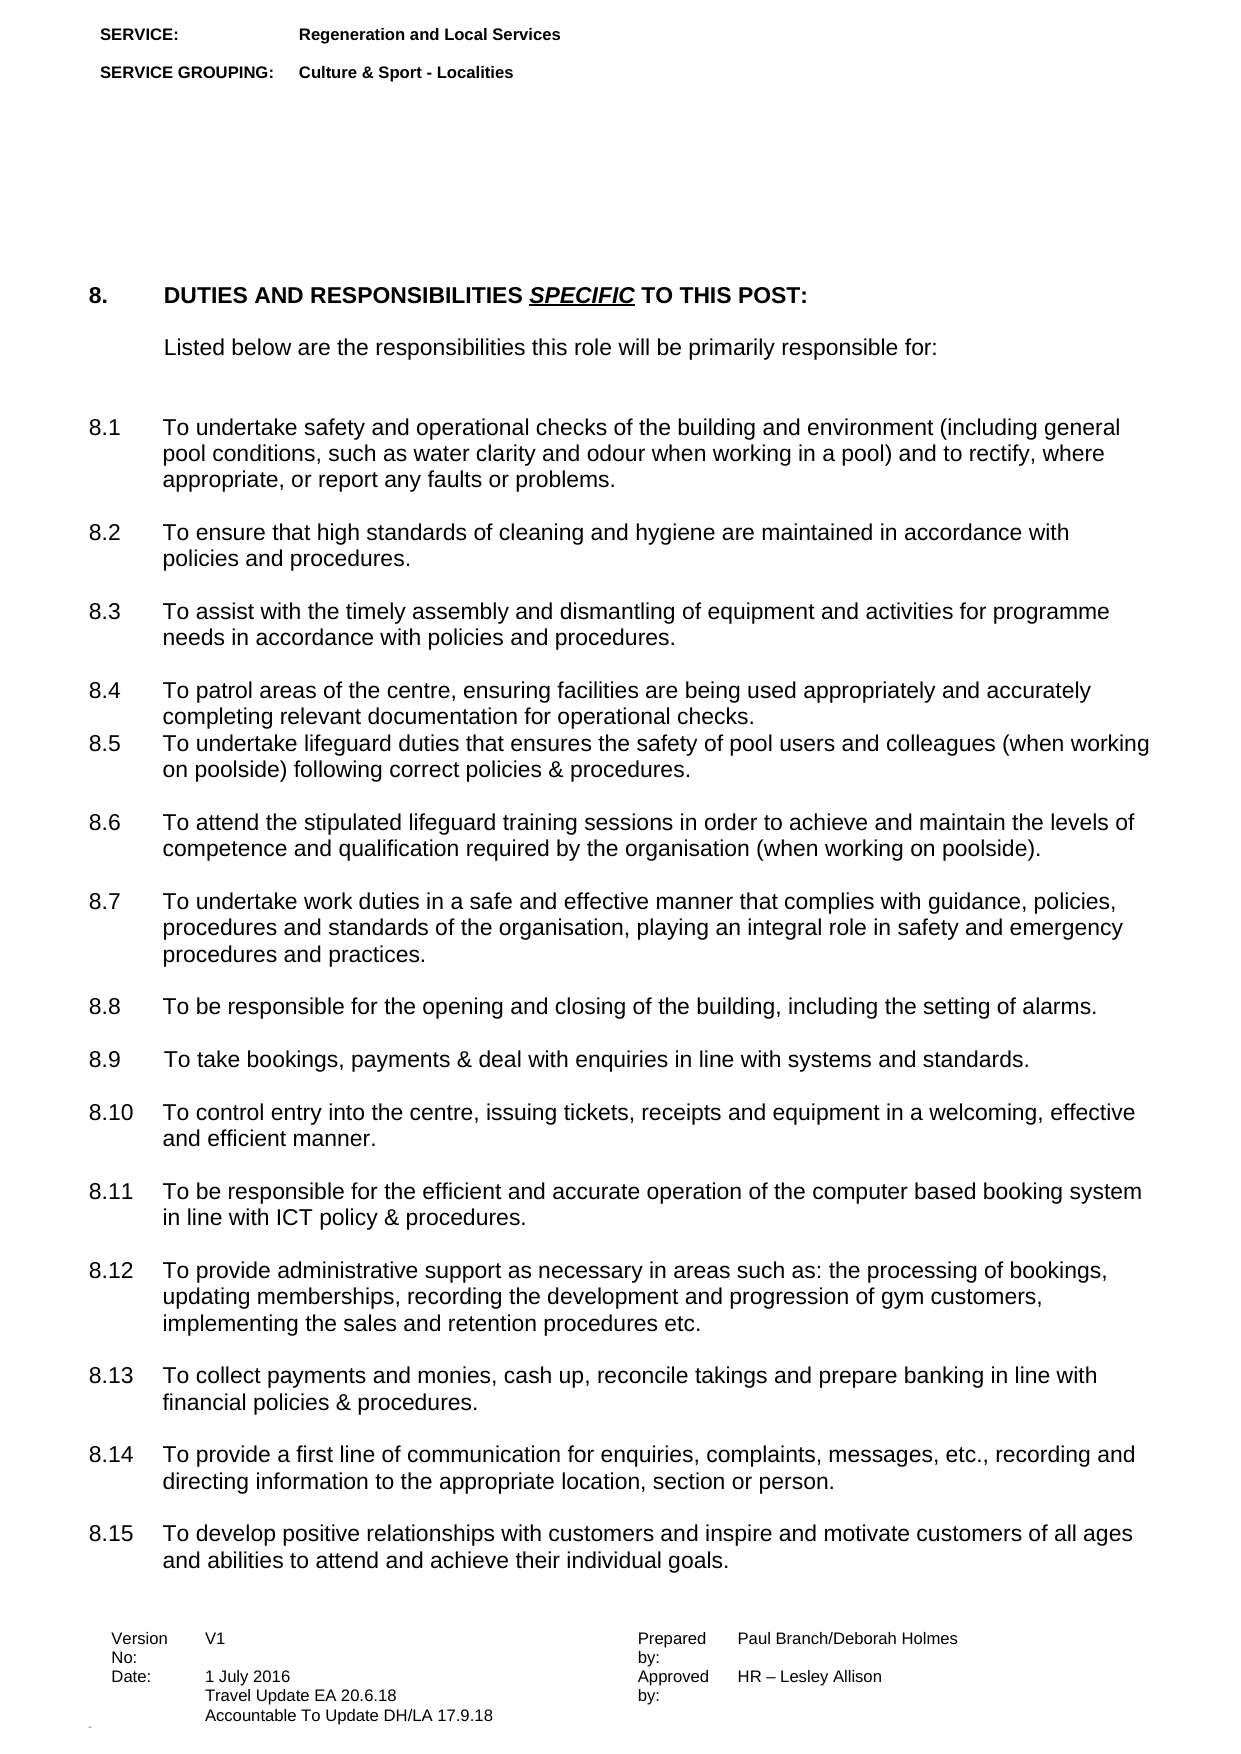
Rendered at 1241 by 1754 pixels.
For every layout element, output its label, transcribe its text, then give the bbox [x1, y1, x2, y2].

text Listed below are the responsibilities this role will be primarily responsible for: [164, 334, 1152, 361]
text 8.9 To take bookings, payments & deal with enquiries in line with systems and standards. [89, 1046, 1152, 1072]
text 8.5 To undertake lifeguard duties that ensures the safety of pool users and colleagues (when working on poolside) following correct policies & procedures. [89, 730, 1152, 782]
text 8.3 To assist with the timely assembly and dismantling of equipment and activities for programme needs in accordance with policies and procedures. [89, 598, 1152, 651]
text 8.7 To undertake work duties in a safe and effective manner that complies with guidance, policies, procedures and standards of the organisation, playing an integral role in safety and emergency procedures and practices. [89, 888, 1152, 967]
text 8.12 To provide administrative support as necessary in areas such as: the processing of bookings, updating memberships, recording the development and progression of gym customers, implementing the sales and retention procedures etc. [89, 1257, 1152, 1336]
text 8.4 To patrol areas of the centre, ensuring facilities are being used appropriately and accurately completing relevant documentation for operational checks. [89, 677, 1152, 730]
text 8.1 To undertake safety and operational checks of the building and environment (including general pool conditions, such as water clarity and odour when working in a pool) and to rectify, where appropriate, or report any faults or problems. [89, 413, 1152, 492]
text 8.10 To control entry into the centre, issuing tickets, receipts and equipment in a welcoming, effective and efficient manner. [89, 1099, 1152, 1151]
text 8.8 To be responsible for the opening and closing of the building, including the setting of alarms. [89, 993, 1152, 1019]
text 8.11 To be responsible for the efficient and accurate operation of the computer based booking system in line with ICT policy & procedures. [89, 1178, 1152, 1230]
text 8.2 To ensure that high standards of cleaning and hygiene are maintained in accordance with policies and procedures. [89, 519, 1152, 572]
list DUTIES AND RESPONSIBILITIES SPECIFIC TO THIS POST: [89, 282, 1152, 308]
text 8.14 To provide a first line of communication for enquiries, complaints, messages, etc., recording and directing information to the appropriate location, section or person. [89, 1441, 1152, 1494]
text 8.15 To develop positive relationships with customers and inspire and motivate customers of all ages and abilities to attend and achieve their individual goals. [89, 1520, 1152, 1573]
text 8.6 To attend the stipulated lifeguard training sessions in order to achieve and maintain the levels of competence and qualification required by the organisation (when working on poolside). [89, 809, 1152, 861]
text 8.13 To collect payments and monies, cash up, reconcile takings and prepare banking in line with financial policies & procedures. [89, 1362, 1152, 1415]
